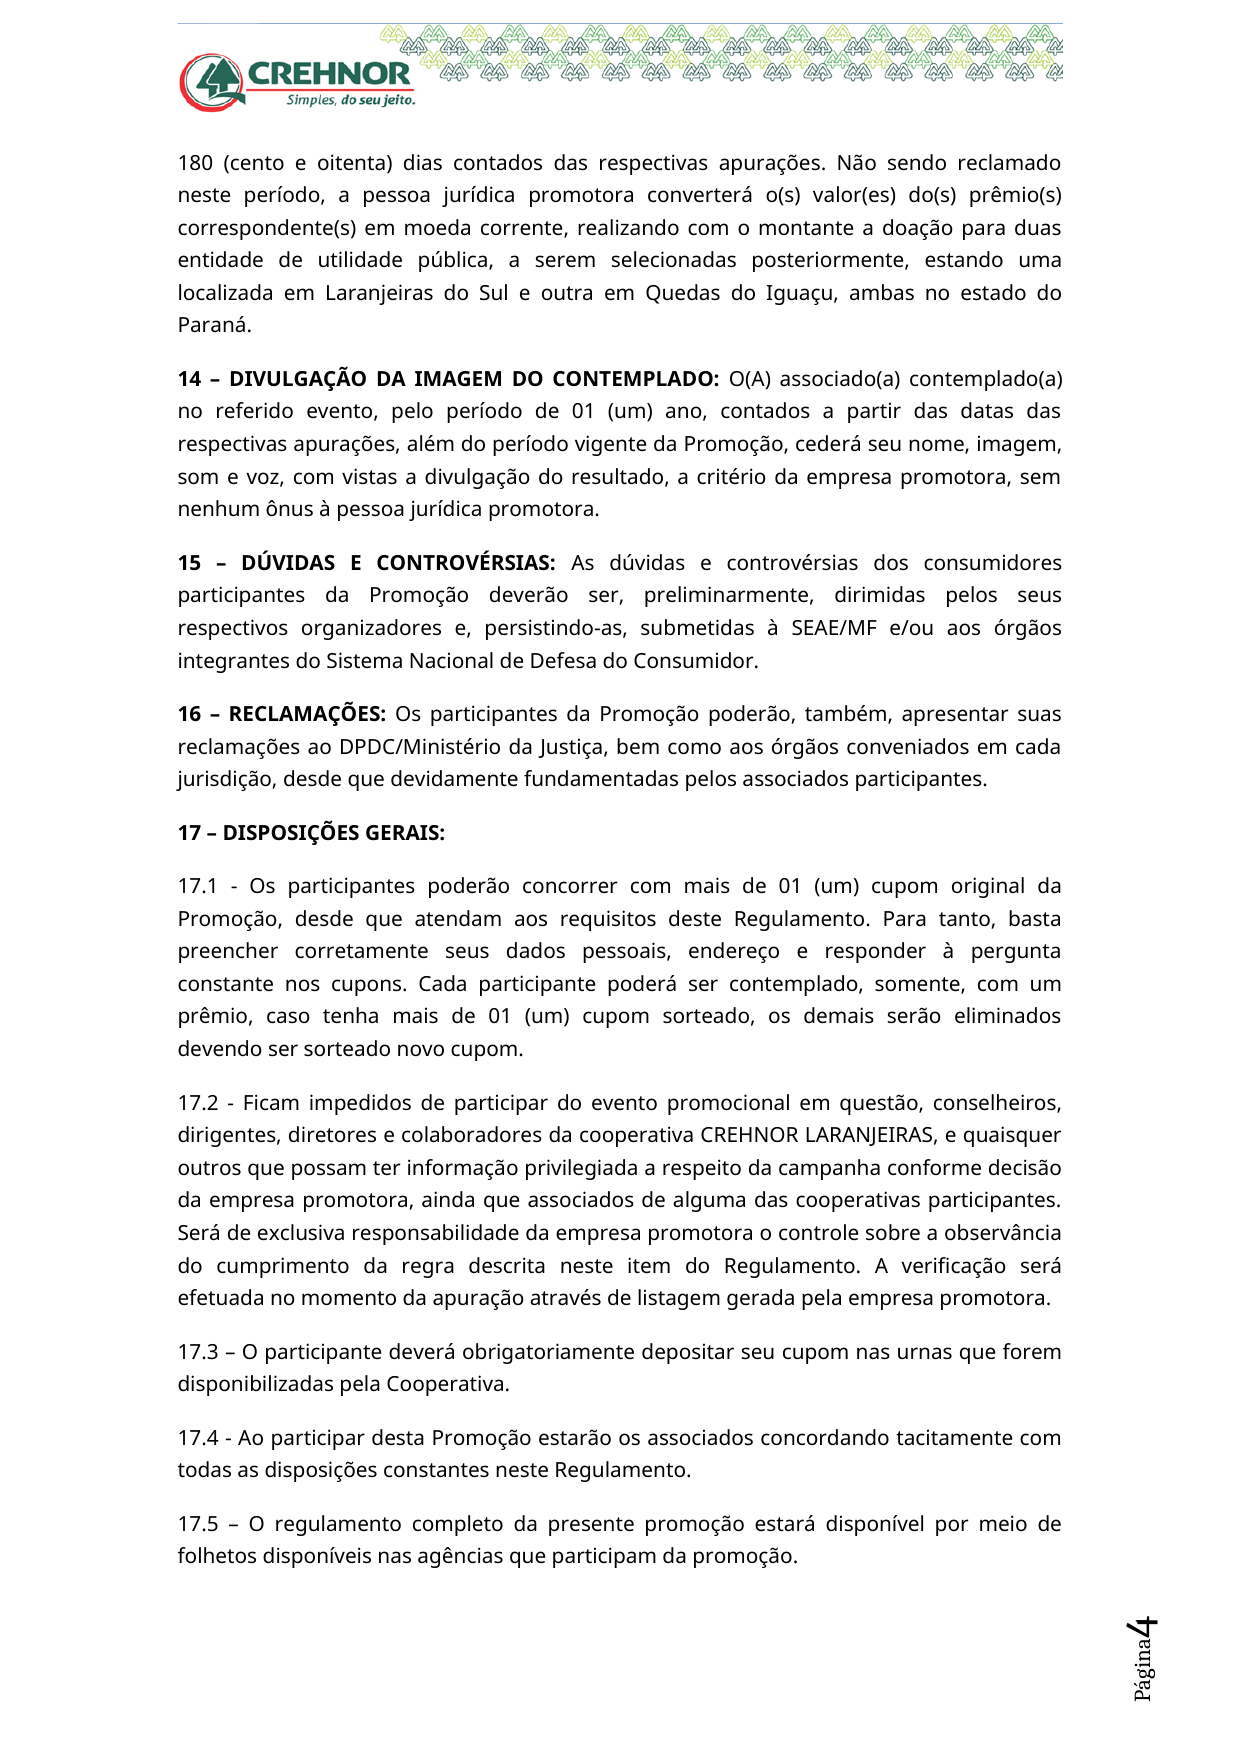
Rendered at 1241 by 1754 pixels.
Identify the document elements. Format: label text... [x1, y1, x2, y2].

text 14 – DIVULGAÇÃO DA IMAGEM DO CONTEMPLADO: O(A) associado(a) contemplado(a) no referido evento, pelo período de 01 (um) ano, contados a partir das datas das respectivas apurações, além do período vigente da Promoção, cederá seu nome, imagem, som e voz, com vistas a divulgação do resultado, a critério da empresa promotora, sem nenhum ônus à pessoa jurídica promotora. [177, 364, 1063, 523]
picture [177, 23, 1063, 117]
text 15 – DÚVIDAS E CONTROVÉRSIAS: As dúvidas e controvérsias dos consumidores participantes da Promoção deverão ser, preliminarmente, dirimidas pelos seus respectivos organizadores e, persistindo-as, submetidas à SEAE/MF e/ou aos órgãos integrantes do Sistema Nacional de Defesa do Consumidor. [177, 548, 1063, 674]
text 17.2 - Ficam impedidos de participar do evento promocional em questão, conselheiros, dirigentes, diretores e colaboradores da cooperativa CREHNOR LARANJEIRAS, e quaisquer outros que possam ter informação privilegiada a respeito da campanha conforme decisão da empresa promotora, ainda que associados de alguma das cooperativas participantes. Será de exclusiva responsabilidade da empresa promotora o controle sobre a observância do cumprimento da regra descrita neste item do Regulamento. A verificação será efetuada no momento da apuração através de listagem gerada pela empresa promotora. [177, 1088, 1063, 1312]
text 17.4 - Ao participar desta Promoção estarão os associados concordando tacitamente com todas as disposições constantes neste Regulamento. [177, 1423, 1063, 1484]
text 17.3 – O participante deverá obrigatoriamente depositar seu cupom nas urnas que forem disponibilizadas pela Cooperativa. [177, 1337, 1063, 1398]
text 17.1 - Os participantes poderão concorrer com mais de 01 (um) cupom original da Promoção, desde que atendam aos requisitos deste Regulamento. Para tanto, basta preencher corretamente seus dados pessoais, endereço e responder à pergunta constante nos cupons. Cada participante poderá ser contemplado, somente, com um prêmio, caso tenha mais de 01 (um) cupom sorteado, os demais serão eliminados devendo ser sorteado novo cupom. [177, 871, 1063, 1063]
text 17 – DISPOSIÇÕES GERAIS: [177, 818, 1063, 846]
text 17.5 – O regulamento completo da presente promoção estará disponível por meio de folhetos disponíveis nas agências que participam da promoção. [177, 1509, 1063, 1570]
text 16 – RECLAMAÇÕES: Os participantes da Promoção poderão, também, apresentar suas reclamações ao DPDC/Ministério da Justiça, bem como aos órgãos conveniados em cada jurisdição, desde que devidamente fundamentadas pelos associados participantes. [177, 699, 1063, 793]
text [177, 148, 1063, 339]
